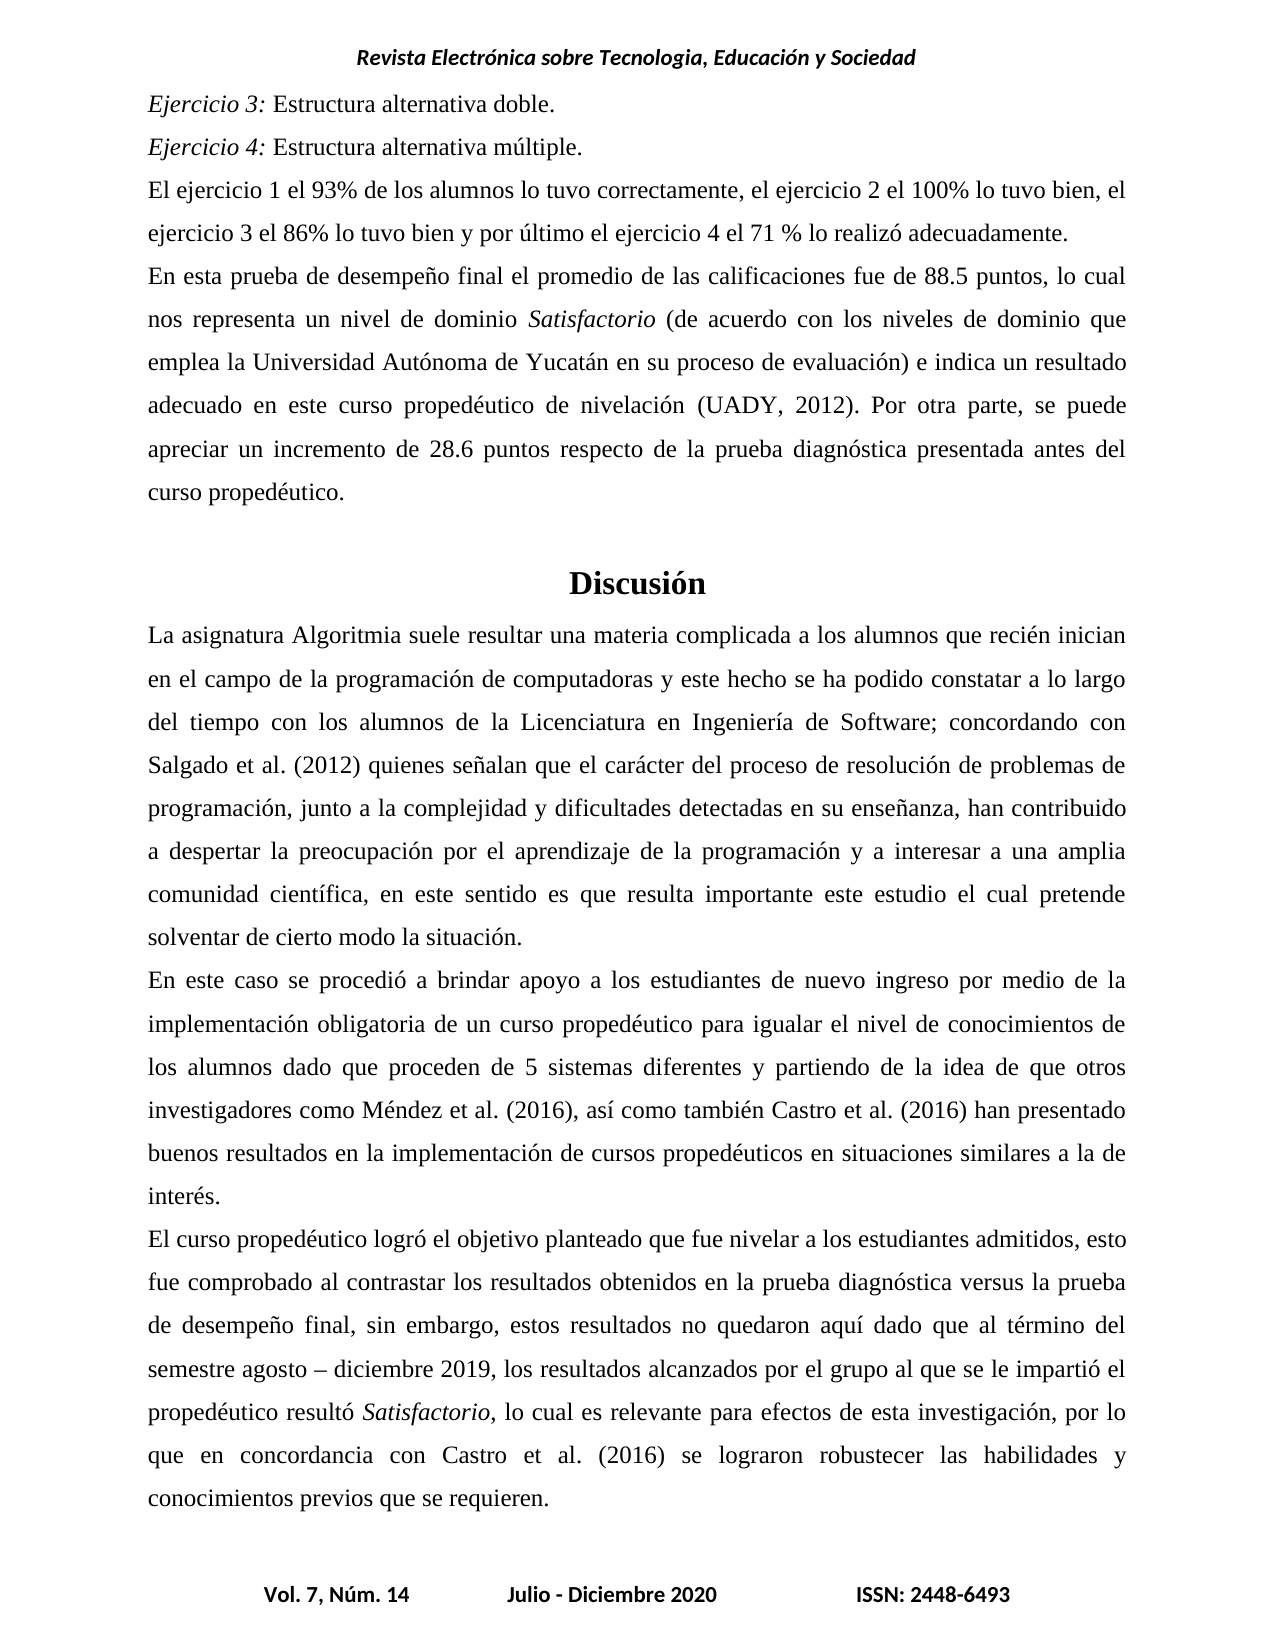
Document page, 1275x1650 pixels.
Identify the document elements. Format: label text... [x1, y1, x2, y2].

text En este caso se procedió a brindar apoyo a los estudiantes de nuevo ingreso por medio de la implementación obligatoria de un curso propedéutico para igualar el nivel de conocimientos de los alumnos dado que proceden de 5 sistemas diferentes y partiendo de la idea de que otros investigadores como Méndez et al. (2016), así como también Castro et al. (2016) han presentado buenos resultados en la implementación de cursos propedéuticos en situaciones similares a la de interés. [148, 966, 1127, 1210]
text La asignatura Algoritmia suele resultar una materia complicada a los alumnos que recién inician en el campo de la programación de computadoras y este hecho se ha podido constatar a lo largo del tiempo con los alumnos de la Licenciatura en Ingeniería de Software; concordando con Salgado et al. (2012) quienes señalan que el carácter del proceso de resolución de problemas de programación, junto a la complejidad y dificultades detectadas en su enseñanza, han contribuido a despertar la preocupación por el aprendizaje de la programación y a interesar a una amplia comunidad científica, en este sentido es que resulta importante este estudio el cual pretende solventar de cierto modo la situación. [148, 621, 1127, 951]
text En esta prueba de desempeño final el promedio de las calificaciones fue de 88.5 puntos, lo cual nos representa un nivel de dominio Satisfactorio (de acuerdo con los niveles de dominio que emplea la Universidad Autónoma de Yucatán en su proceso de evaluación) e indica un resultado adecuado en este curso propedéutico de nivelación . Por otra parte, se puede apreciar un incremento de 28.6 puntos respecto de la prueba diagnóstica presentada antes del curso propedéutico. [148, 261, 1127, 506]
text El curso propedéutico logró el objetivo planteado que fue nivelar a los estudiantes admitidos, esto fue comprobado al contrastar los resultados obtenidos en la prueba diagnóstica versus la prueba de desempeño final, sin embargo, estos resultados no quedaron aquí dado que al término del semestre agosto – diciembre 2019, los resultados alcanzados por el grupo al que se le impartió el propedéutico resultó Satisfactorio, lo cual es relevante para efectos de esta investigación, por lo que en concordancia con Castro et al. (2016) se lograron robustecer las habilidades y conocimientos previos que se requieren. [148, 1224, 1127, 1512]
text El ejercicio 1 el 93% de los alumnos lo tuvo correctamente, el ejercicio 2 el 100% lo tuvo bien, el ejercicio 3 el 86% lo tuvo bien y por último el ejercicio 4 el 71 % lo realizó adecuadamente. [148, 175, 1127, 247]
text Ejercicio 4: Estructura alternativa múltiple. [148, 132, 1127, 161]
text Discusión [148, 563, 1127, 601]
text Ejercicio 3: Estructura alternativa doble. [148, 89, 1127, 117]
